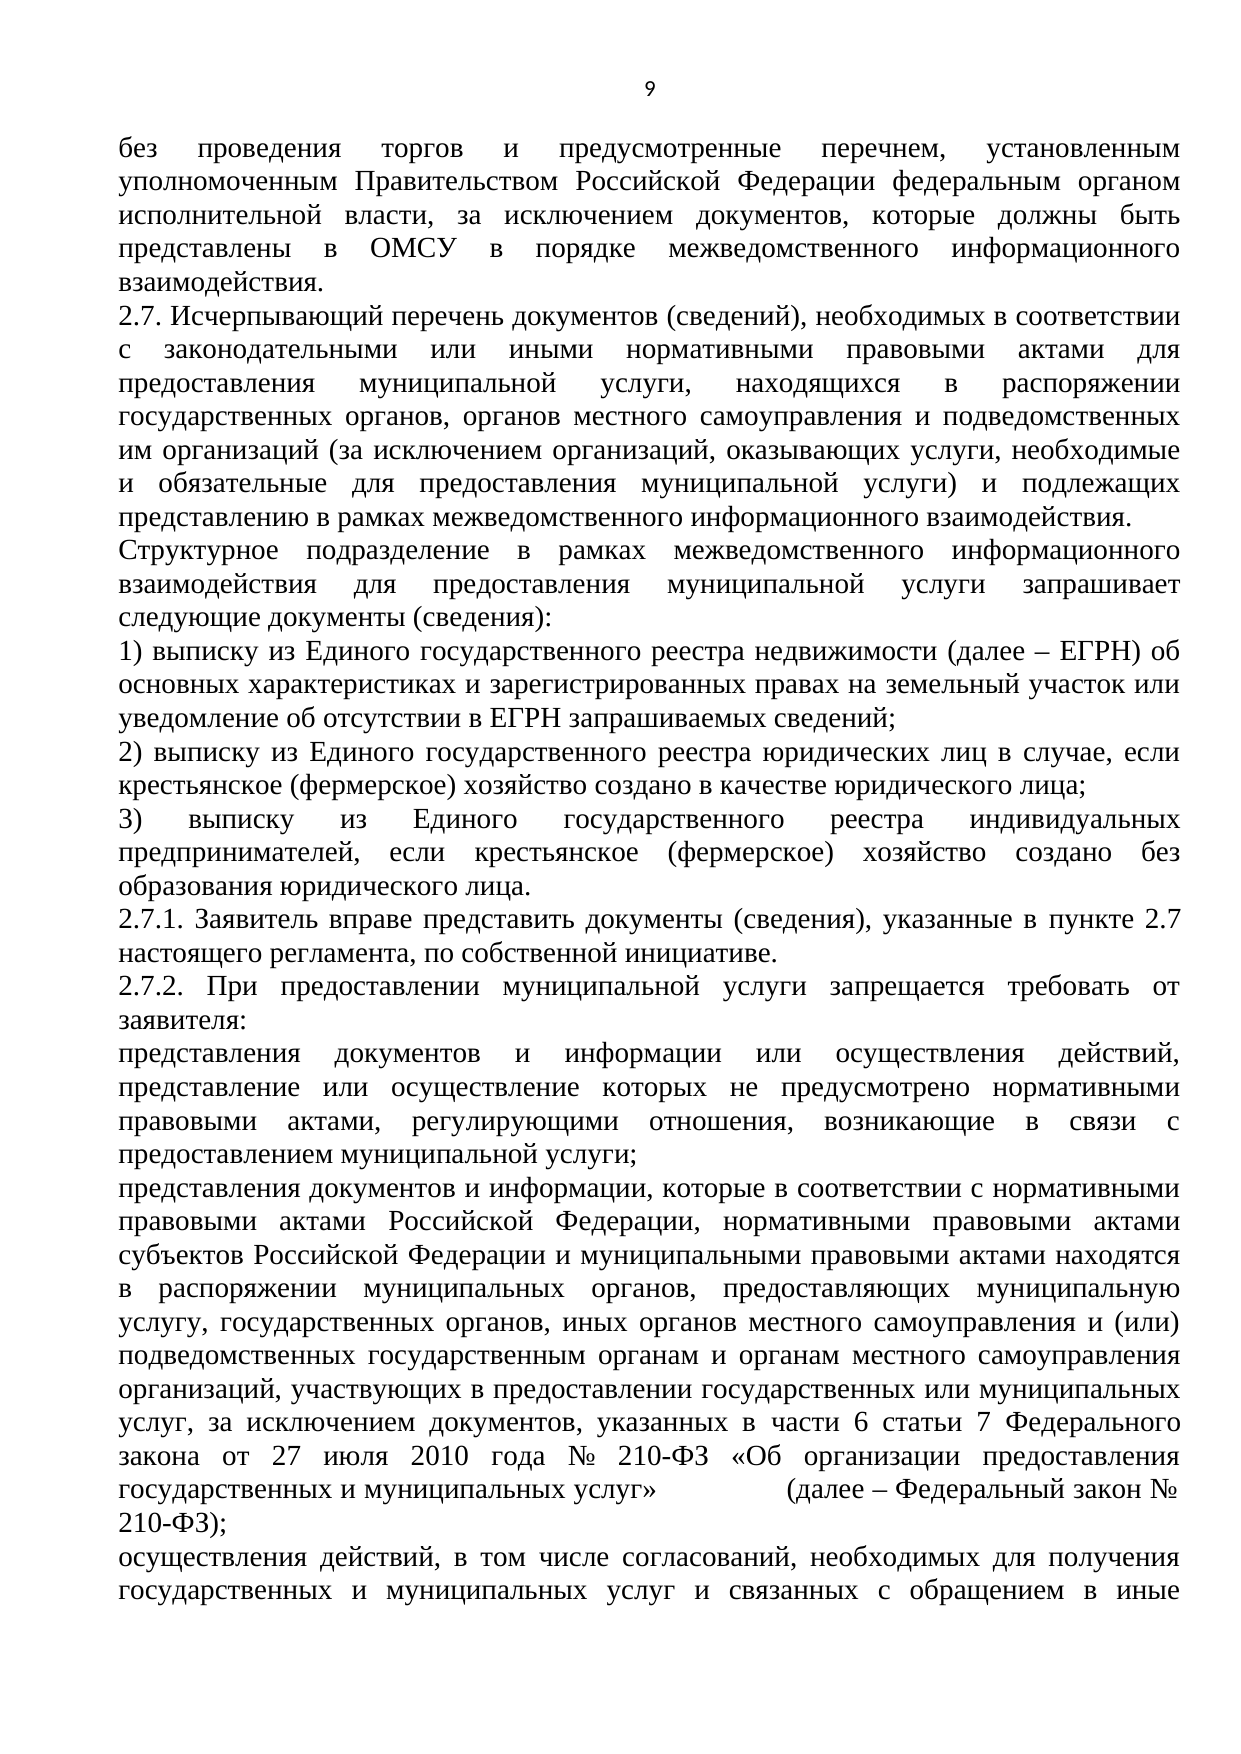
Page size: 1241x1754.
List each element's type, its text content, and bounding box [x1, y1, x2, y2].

text 3) выписку из Единого государственного реестра индивидуальных предпринимателей, если крестьянское (фермерское) хозяйство создано без образования юридического лица. [118, 801, 1181, 901]
text представления документов и информации, которые в соответствии с нормативными правовыми актами Российской Федерации, нормативными правовыми актами субъектов Российской Федерации и муниципальными правовыми актами находятся в распоряжении муниципальных органов, предоставляющих муниципальную услугу, государственных органов, иных органов местного самоуправления и (или) подведомственных государственным органам и органам местного самоуправления организаций, участвующих в предоставлении государственных или муниципальных услуг, за исключением документов, указанных в части 6 статьи 7 Федерального закона от 27 июля 2010 года № 210-ФЗ «Об организации предоставления государственных и муниципальных услуг» (далее – Федеральный закон № 210-ФЗ); [118, 1170, 1181, 1539]
text Структурное подразделение в рамках межведомственного информационного взаимодействия для предоставления муниципальной услуги запрашивает следующие документы (сведения): [118, 532, 1181, 633]
text 2.7.1. Заявитель вправе представить документы (сведения), указанные в пункте 2.7 настоящего регламента, по собственной инициативе. [118, 901, 1181, 968]
text 2.7.2. При предоставлении муниципальной услуги запрещается требовать от заявителя: [118, 968, 1181, 1036]
text 2) выписку из Единого государственного реестра юридических лиц в случае, если крестьянское (фермерское) хозяйство создано в качестве юридического лица; [118, 734, 1181, 801]
text представления документов и информации или осуществления действий, представление или осуществление которых не предусмотрено нормативными правовыми актами, регулирующими отношения, возникающие в связи с предоставлением муниципальной услуги; [118, 1036, 1181, 1170]
text 2.7. Исчерпывающий перечень документов (сведений), необходимых в соответствии с законодательными или иными нормативными правовыми актами для предоставления муниципальной услуги, находящихся в распоряжении государственных органов, органов местного самоуправления и подведомственных им организаций (за исключением организаций, оказывающих услуги, необходимые и обязательные для предоставления муниципальной услуги) и подлежащих представлению в рамках межведомственного информационного взаимодействия. [118, 298, 1181, 532]
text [118, 130, 1181, 298]
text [118, 1539, 1181, 1606]
text 1) выписку из Единого государственного реестра недвижимости (далее – ЕГРН) об основных характеристиках и зарегистрированных правах на земельный участок или уведомление об отсутствии в ЕГРН запрашиваемых сведений; [118, 633, 1181, 734]
